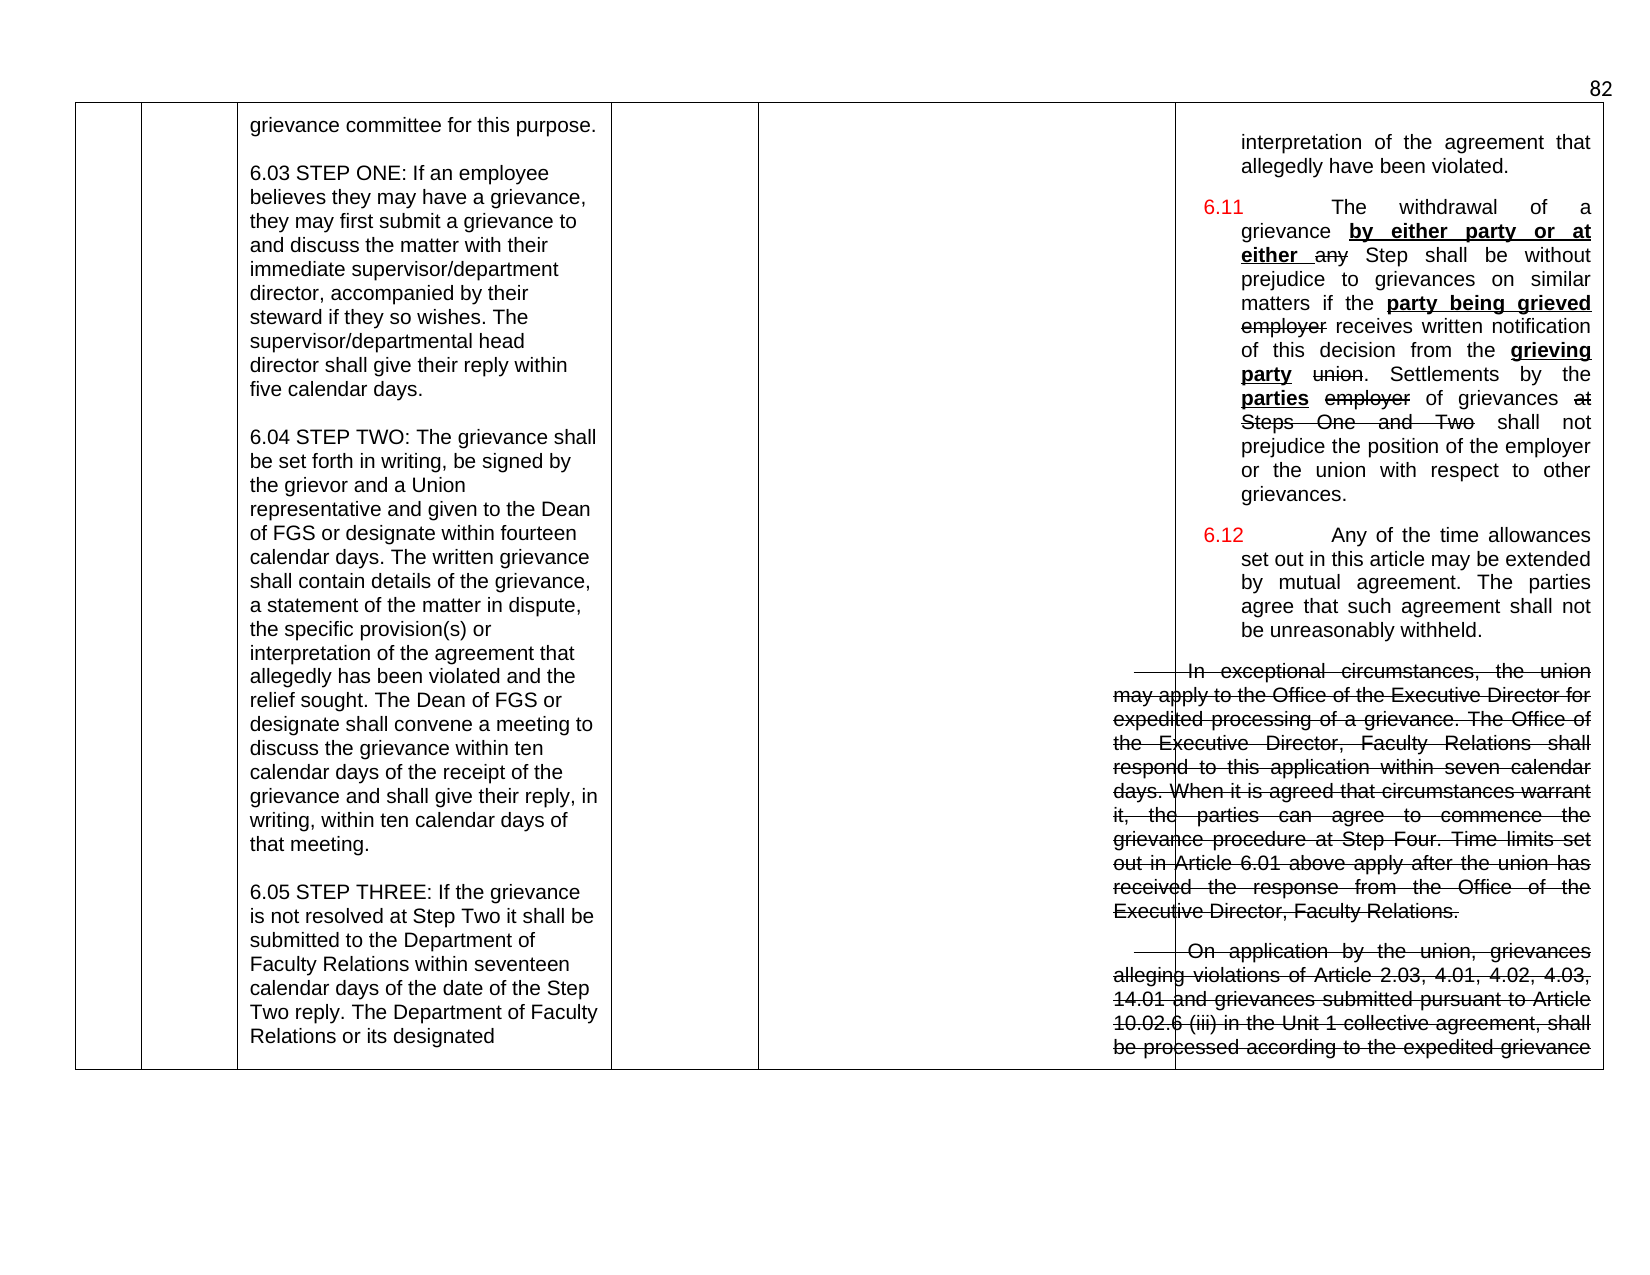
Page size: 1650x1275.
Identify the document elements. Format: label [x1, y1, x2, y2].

table_cell [759, 103, 1175, 1069]
table_cell [142, 103, 237, 1069]
table_cell [612, 103, 758, 1069]
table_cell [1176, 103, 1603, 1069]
table_cell [76, 103, 141, 1069]
table_cell [238, 103, 611, 1069]
